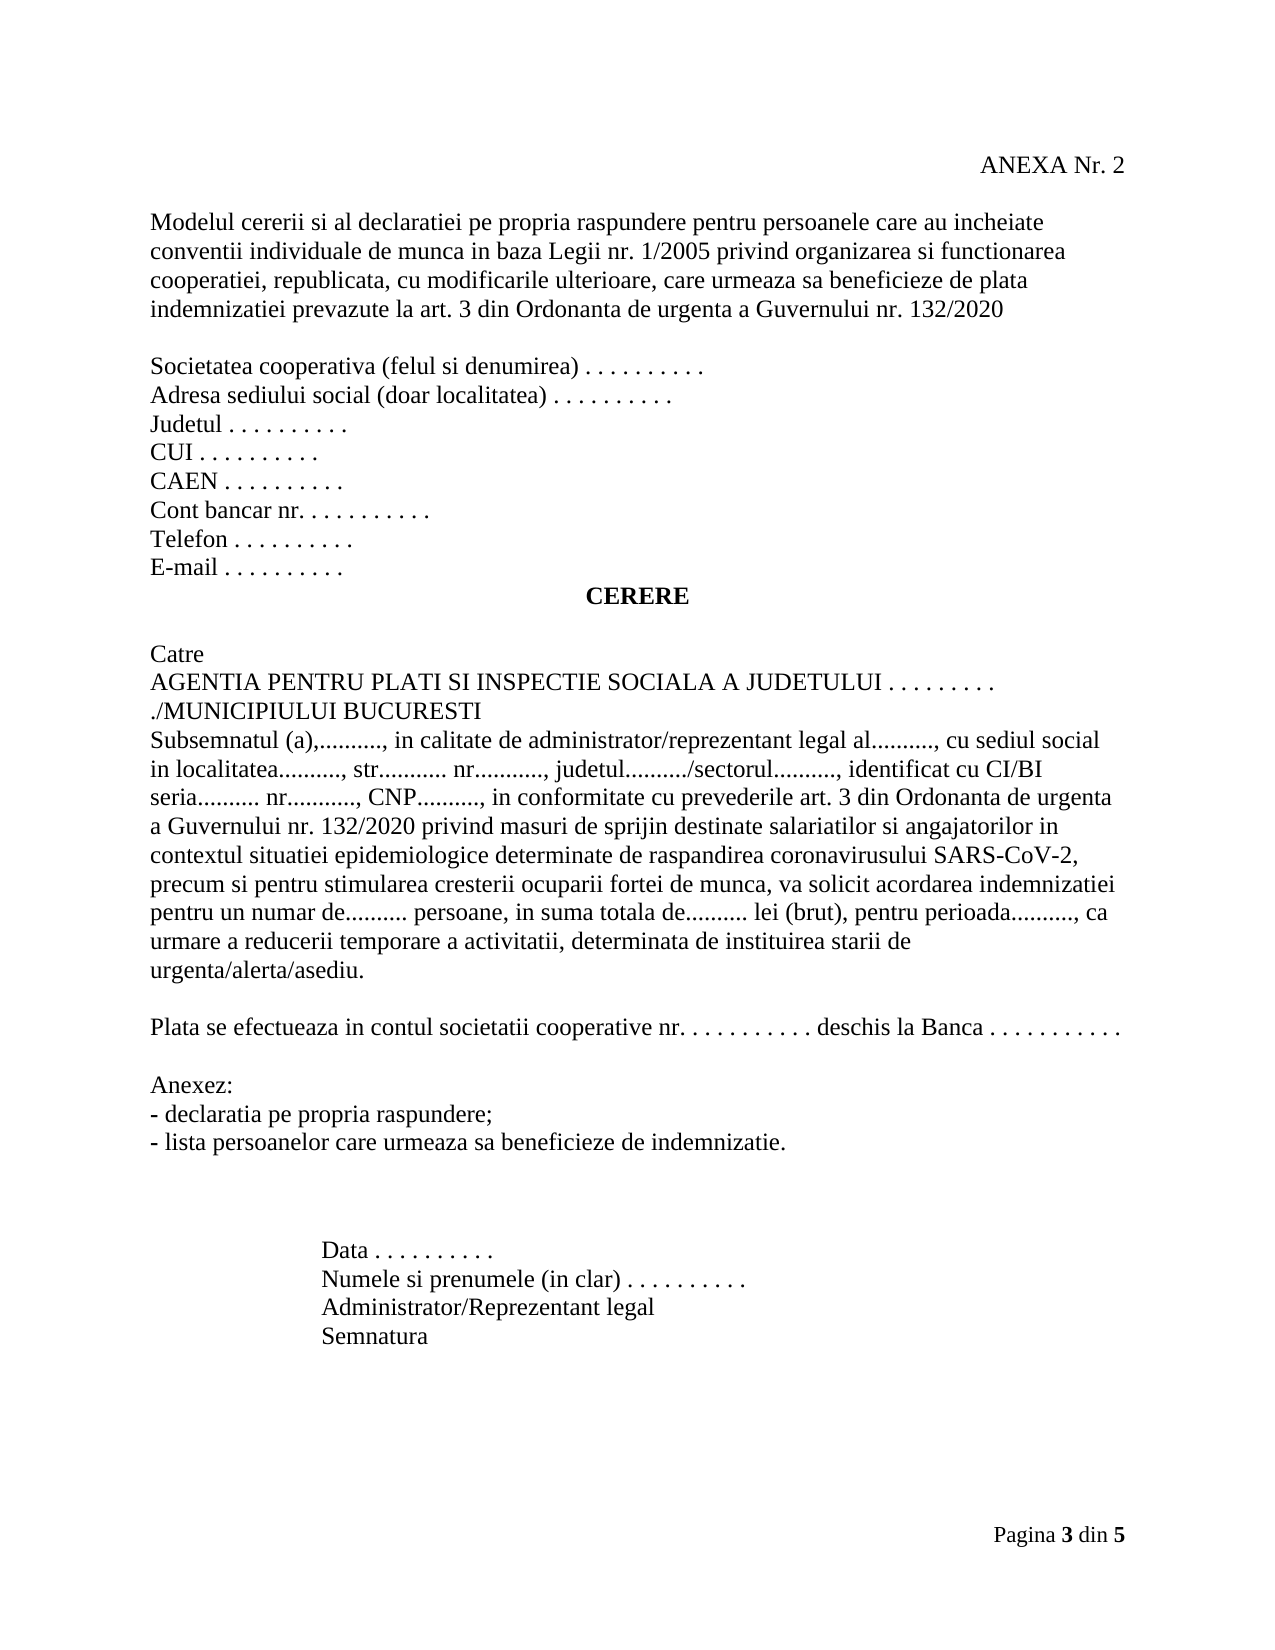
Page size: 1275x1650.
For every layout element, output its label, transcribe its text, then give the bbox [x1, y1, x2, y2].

text Modelul cererii si al declaratiei pe propria raspundere pentru persoanele care au incheiate conventii individuale de munca in baza Legii nr. 1/2005 privind organizarea si functionarea cooperatiei, republicata, cu modificarile ulterioare, care urmeaza sa beneficieze de plata indemnizatiei prevazute la art. 3 din Ordonanta de urgenta a Guvernului nr. 132/2020 Societatea cooperativa (felul si denumirea) . . . . . . . . . . Adresa sediului social (doar localitatea) . . . . . . . . . . Judetul . . . . . . . . . . CUI . . . . . . . . . . CAEN . . . . . . . . . . Cont bancar nr. . . . . . . . . . . Telefon . . . . . . . . . . E-mail . . . . . . . . . . [150, 179, 1125, 581]
text ANEXA Nr. 2 [150, 150, 1125, 179]
text Catre AGENTIA PENTRU PLATI SI INSPECTIE SOCIALA A JUDETULUI . . . . . . . . . ./MUNICIPIULUI BUCURESTI Subsemnatul (a),.........., in calitate de administrator/reprezentant legal al.........., cu sediul social in localitatea.........., str........... nr..........., judetul........../sectorul.........., identificat cu CI/BI seria.......... nr..........., CNP.........., in conformitate cu prevederile art. 3 din Ordonanta de urgenta a Guvernului nr. 132/2020 privind masuri de sprijin destinate salariatilor si angajatorilor in contextul situatiei epidemiologice determinate de raspandirea coronavirusului SARS-CoV-2, precum si pentru stimularea cresterii ocuparii fortei de munca, va solicit acordarea indemnizatiei pentru un numar de.......... persoane, in suma totala de.......... lei (brut), pentru perioada.........., ca urmare a reducerii temporare a activitatii, determinata de instituirea starii de urgenta/alerta/asediu. Plata se efectueaza in contul societatii cooperative nr. . . . . . . . . . . deschis la Banca . . . . . . . . . . . Anexez: - declaratia pe propria raspundere; - lista persoanelor care urmeaza sa beneficieze de indemnizatie. [150, 610, 1125, 1156]
table_header Data . . . . . . . . . . Numele si prenumele (in clar) . . . . . . . . . . Administrator/Reprezentant legal Semnatura [321, 1235, 954, 1350]
text CERERE [150, 581, 1125, 610]
